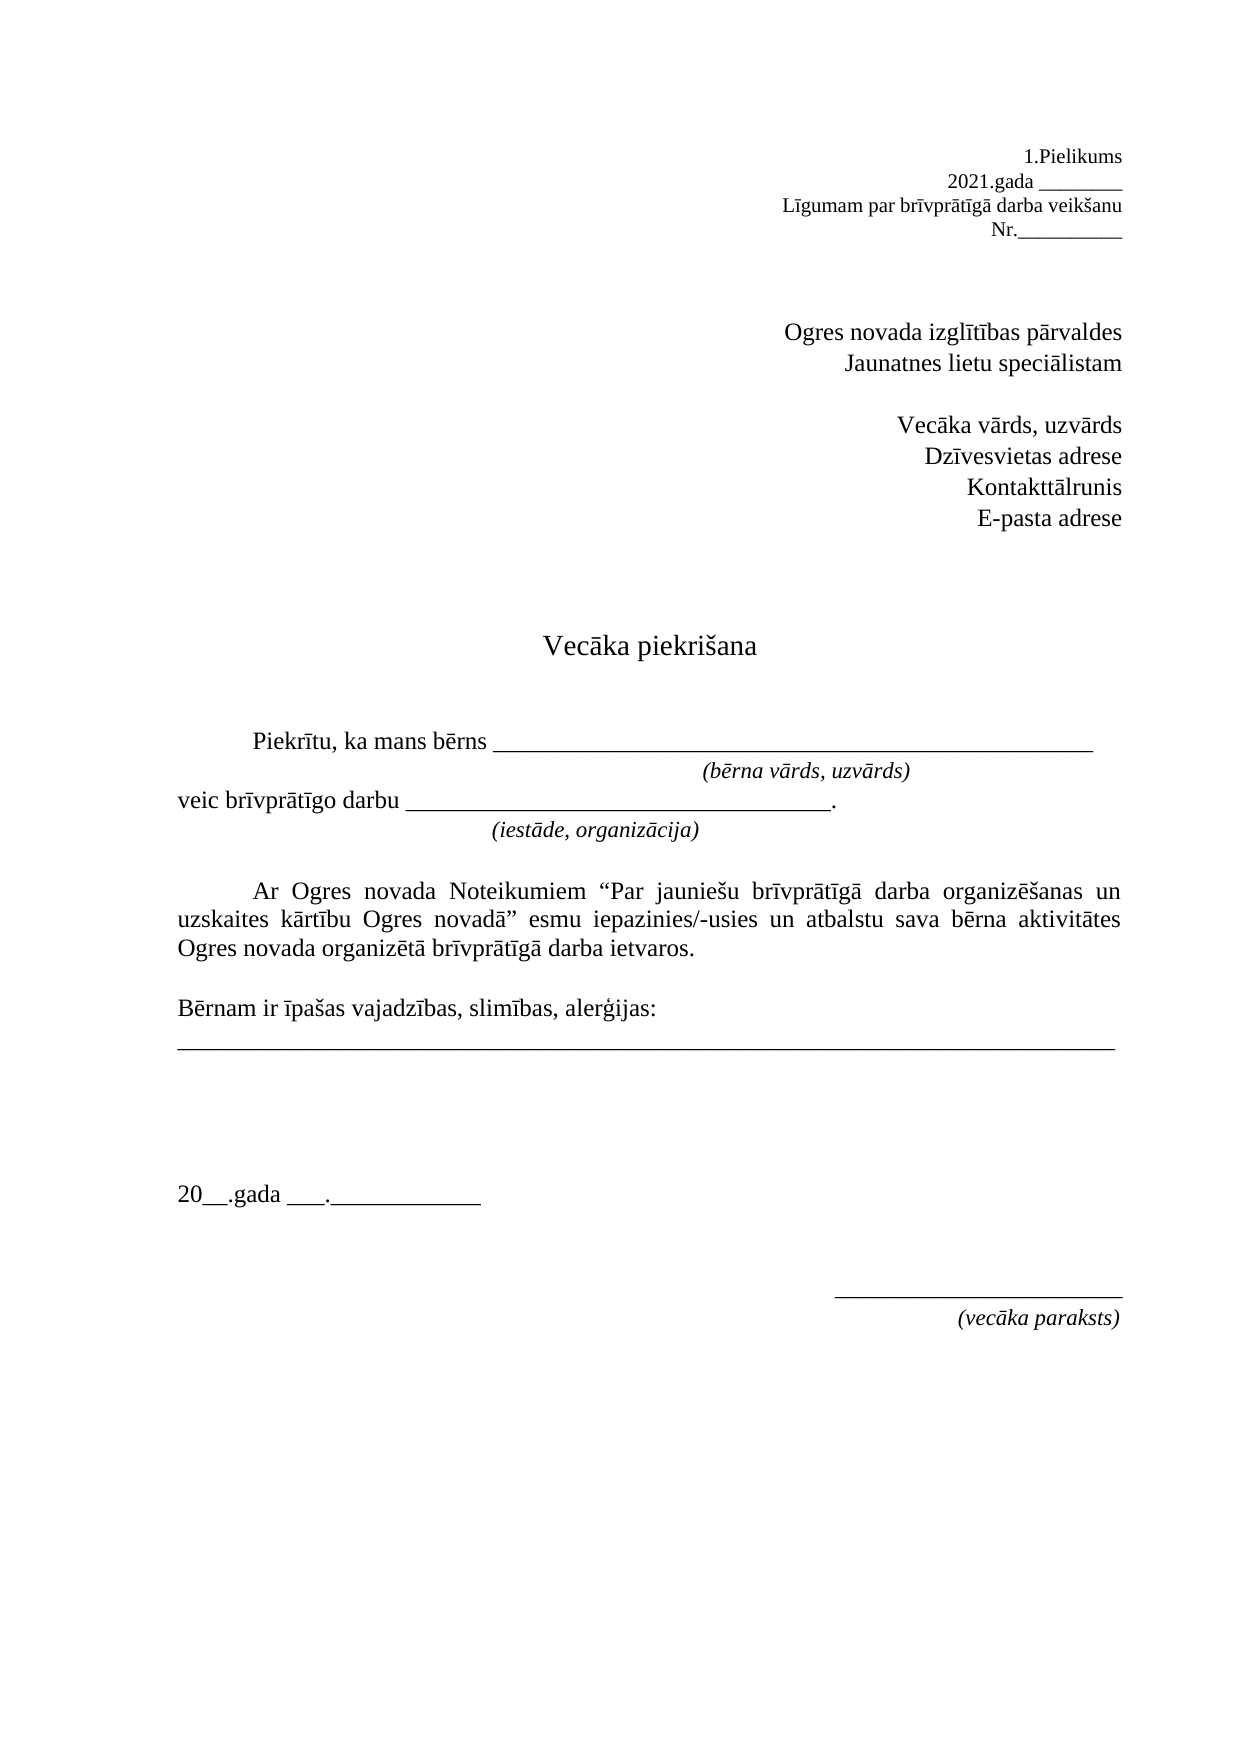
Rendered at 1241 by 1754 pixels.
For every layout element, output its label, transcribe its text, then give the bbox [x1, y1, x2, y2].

text Vecāka piekrišana [177, 628, 1122, 661]
text Piekrītu, ka mans bērns ________________________________________________ [177, 726, 1122, 754]
text 20__.gada ___.____________ [177, 1179, 1122, 1208]
text Dzīvesvietas adrese [177, 441, 1122, 470]
text Līgumam par brīvprātīgā darba veikšanu [177, 193, 1122, 217]
text 1.Pielikums [177, 144, 1122, 168]
text _______________________ [177, 1272, 1122, 1301]
text (bērna vārds, uzvārds) [627, 757, 1122, 783]
text (vecāka paraksts) [177, 1303, 1122, 1330]
text (iestāde, organizācija) [177, 816, 1122, 843]
text Jaunatnes lietu speciālistam [177, 348, 1122, 377]
text 2021.gada ________ [177, 168, 1122, 193]
text Ogres novada izglītības pārvaldes [177, 317, 1122, 346]
text Vecāka vārds, uzvārds [177, 410, 1122, 439]
text Kontakttālrunis [177, 472, 1122, 501]
text Nr.__________ [177, 217, 1122, 241]
text Ar Ogres novada Noteikumiem “Par jauniešu brīvprātīgā darba organizēšanas un uzskaites kārtību Ogres novadā” esmu iepazinies/-usies un atbalstu sava bērna aktivitātes Ogres novada organizētā brīvprātīgā darba ietvaros. [177, 876, 1122, 962]
text E-pasta adrese [177, 503, 1122, 532]
text veic brīvprātīgo darbu __________________________________. [177, 785, 1122, 814]
text Bērnam ir īpašas vajadzības, slimības, alerģijas: ___________________________________________________________________________ [177, 993, 1122, 1053]
